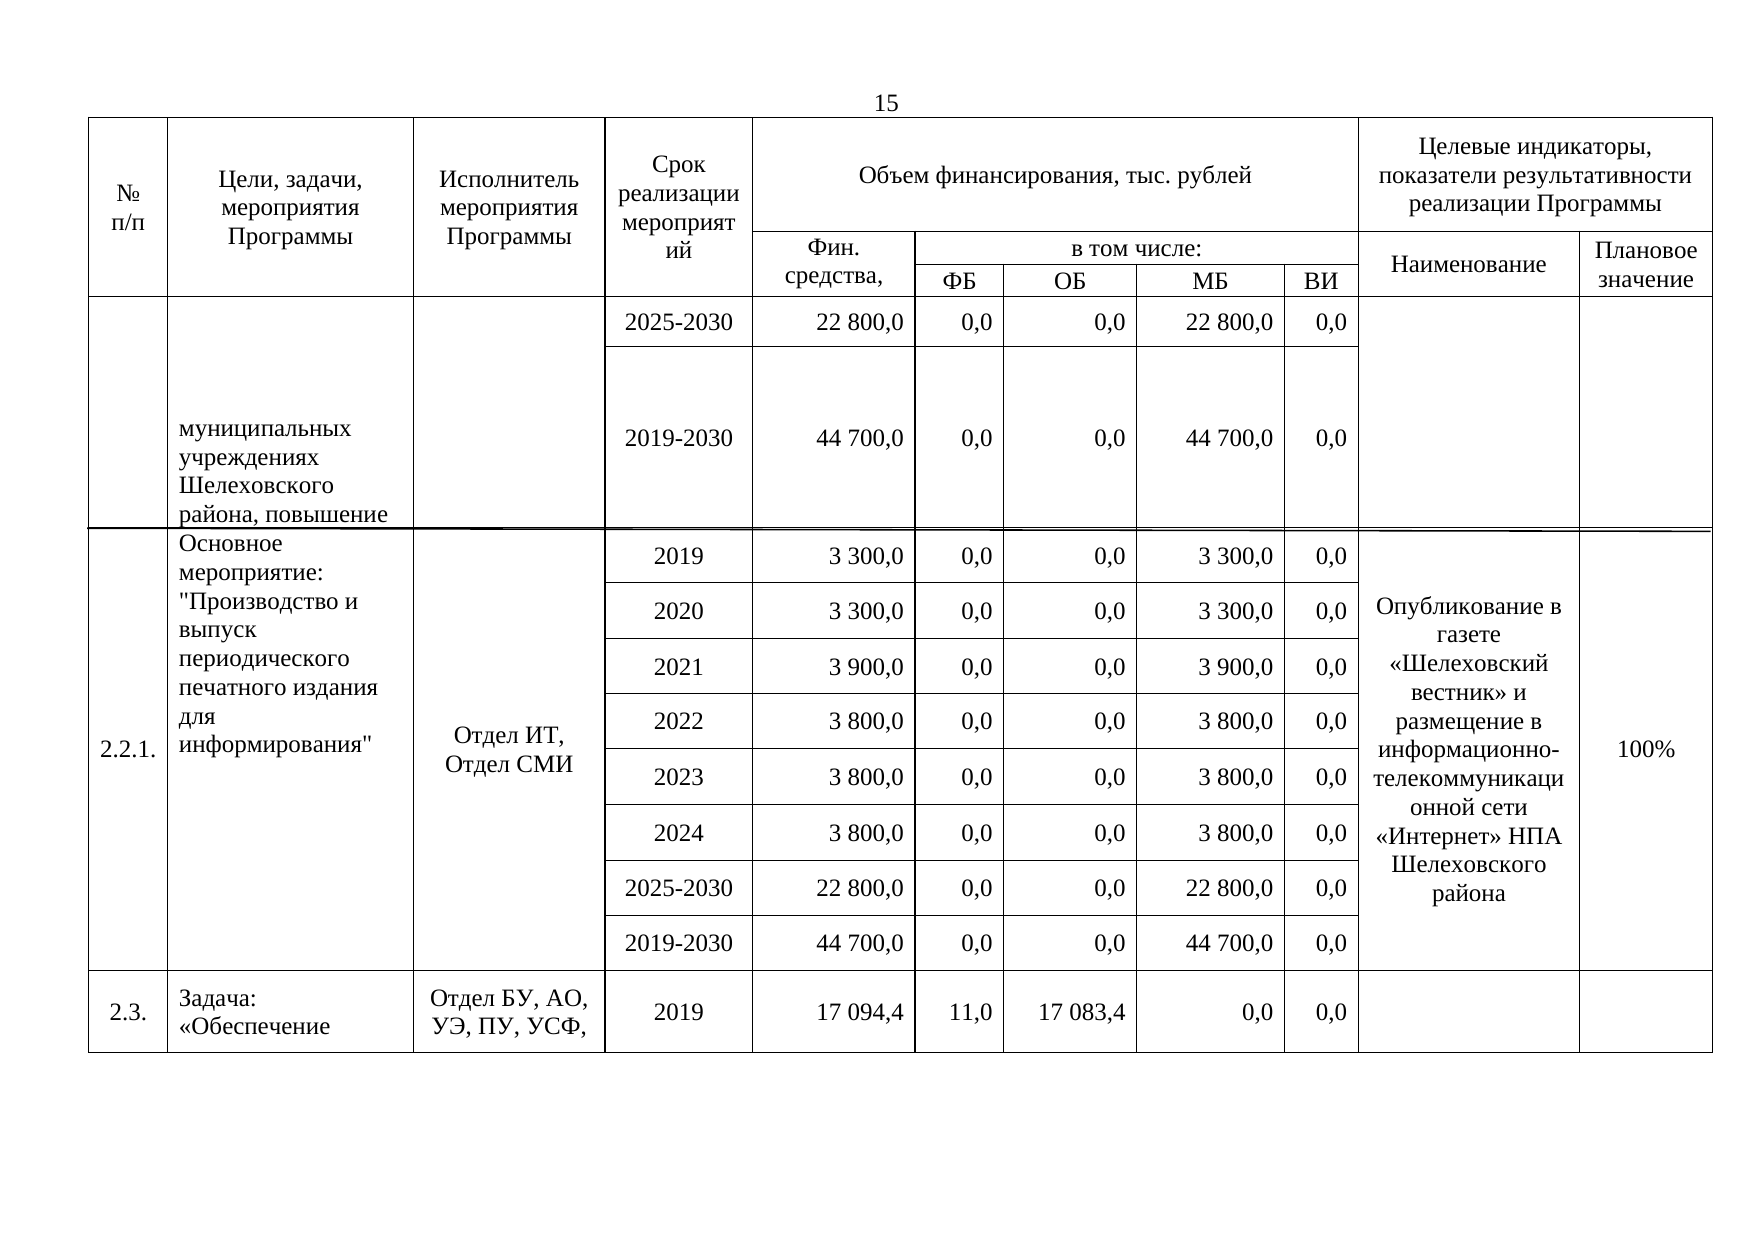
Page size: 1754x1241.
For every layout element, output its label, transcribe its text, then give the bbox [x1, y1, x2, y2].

table_cell 3 800,0 [1137, 694, 1284, 748]
table_cell 11,0 [916, 971, 1003, 1052]
table_cell 0,0 [1285, 971, 1358, 1052]
table_cell Задача: «Обеспечение деятельности Администрации Шелеховского муниципального района по выполнению переданных государственных полномочий» [168, 971, 413, 1052]
table_cell 44 700,0 [1137, 916, 1284, 969]
table_cell 22 800,0 [753, 297, 914, 346]
table_cell Наименование [1359, 232, 1579, 296]
table_cell 3 800,0 [753, 749, 914, 804]
table_cell ФБ [916, 265, 1003, 296]
table_cell ОБ [1004, 265, 1136, 296]
table_cell 17 083,4 [1004, 971, 1136, 1052]
table_cell 0,0 [916, 347, 1003, 527]
table_cell 0,0 [916, 583, 1003, 638]
table_cell 2021 [606, 639, 752, 693]
table_cell 44 700,0 [753, 916, 914, 969]
table_header Срок реализации мероприятий [606, 118, 752, 296]
table_cell 22 800,0 [1137, 861, 1284, 915]
table_cell 2020 [606, 583, 752, 638]
table_cell 3 300,0 [1137, 583, 1284, 638]
table_cell [1580, 971, 1712, 1052]
table_cell 0,0 [1004, 694, 1136, 748]
table_cell 0,0 [1285, 749, 1358, 804]
table_cell 0,0 [1004, 805, 1136, 860]
table_header Целевые индикаторы, показатели результативности реализации Программы [1359, 118, 1712, 231]
table_header № п/п [89, 118, 167, 296]
table_cell 0,0 [1285, 347, 1358, 527]
table_cell ВИ [1285, 265, 1358, 296]
table_cell 2019-2030 [606, 916, 752, 969]
table_cell 0,0 [916, 531, 1003, 582]
table_cell 2.2.1. [89, 530, 167, 969]
table_cell 2024 [606, 805, 752, 860]
table_cell 0,0 [916, 749, 1003, 804]
table_cell 3 800,0 [1137, 749, 1284, 804]
table_cell 0,0 [1004, 916, 1136, 969]
table_header Объем финансирования, тыс. рублей [753, 118, 1358, 231]
table_cell 0,0 [916, 916, 1003, 969]
table_cell 17 094,4 [753, 971, 914, 1052]
table_header Исполнитель мероприятия Программы [414, 118, 604, 296]
table_cell 0,0 [1004, 347, 1136, 527]
table_cell 2023 [606, 749, 752, 804]
table_cell 22 800,0 [753, 861, 914, 915]
table_cell 2.3. [89, 971, 167, 1052]
table_cell в том числе: [916, 232, 1358, 263]
table_cell 2019-2030 [606, 347, 752, 527]
table_cell 0,0 [1285, 532, 1358, 582]
table_header Цели, задачи, мероприятия Программы [168, 118, 413, 296]
table_cell 0,0 [916, 805, 1003, 860]
table_cell 3 800,0 [753, 805, 914, 860]
table_cell 0,0 [1004, 639, 1136, 693]
table_cell Основное мероприятие: "Производство и выпуск периодического печатного издания для информирования" [168, 530, 413, 969]
table_cell 3 900,0 [1137, 639, 1284, 693]
table_cell Опубликование в газете «Шелеховский вестник» и размещение в информационно-телекоммуникационной сети «Интернет» НПА Шелеховского района [1359, 532, 1579, 969]
table_cell 0,0 [916, 861, 1003, 915]
table_cell МБ [1137, 265, 1284, 296]
table_cell [1359, 971, 1579, 1052]
table_cell 0,0 [916, 694, 1003, 748]
table_cell 0,0 [1004, 297, 1136, 346]
table_cell [1359, 297, 1579, 346]
table_cell 0,0 [1285, 861, 1358, 915]
table_cell 22 800,0 [1137, 297, 1284, 346]
table_cell 0,0 [1137, 971, 1284, 1052]
table_cell 0,0 [1285, 694, 1358, 748]
table_cell 0,0 [916, 639, 1003, 693]
table_cell 3 300,0 [753, 583, 914, 638]
table_cell 0,0 [1285, 297, 1358, 346]
table_cell 0,0 [1285, 639, 1358, 693]
table_cell [1359, 346, 1579, 527]
table_cell 100% [1580, 528, 1712, 969]
table_cell 3 300,0 [753, 531, 914, 582]
table_cell 0,0 [1285, 583, 1358, 638]
table_cell 3 800,0 [1137, 805, 1284, 860]
table_cell 44 700,0 [1137, 347, 1284, 527]
table_cell 2019 [606, 971, 752, 1052]
table_cell Отдел ИТ, Отдел СМИ [414, 530, 604, 969]
table_cell 2025-2030 [606, 861, 752, 915]
table_cell Плановое значение [1580, 232, 1712, 296]
table_cell 0,0 [1004, 749, 1136, 804]
table_cell 0,0 [1285, 916, 1358, 969]
table_cell 44 700,0 [753, 347, 914, 527]
table_cell 0,0 [1004, 583, 1136, 638]
table_cell 0,0 [1004, 531, 1136, 582]
table_cell 3 900,0 [753, 639, 914, 693]
table_cell 0,0 [1004, 861, 1136, 915]
table_cell 2022 [606, 694, 752, 748]
table_cell 3 800,0 [753, 694, 914, 748]
table_cell 0,0 [1285, 805, 1358, 860]
table_cell 0,0 [916, 297, 1003, 346]
table_cell 3 300,0 [1137, 532, 1284, 582]
table_cell Отдел БУ, АО, УЭ, ПУ, УСФ, Отдел РПО [414, 971, 604, 1052]
table_cell 2025-2030 [606, 297, 752, 346]
table_cell Фин. средства, всего [753, 232, 914, 296]
table_cell 2019 [606, 531, 752, 582]
